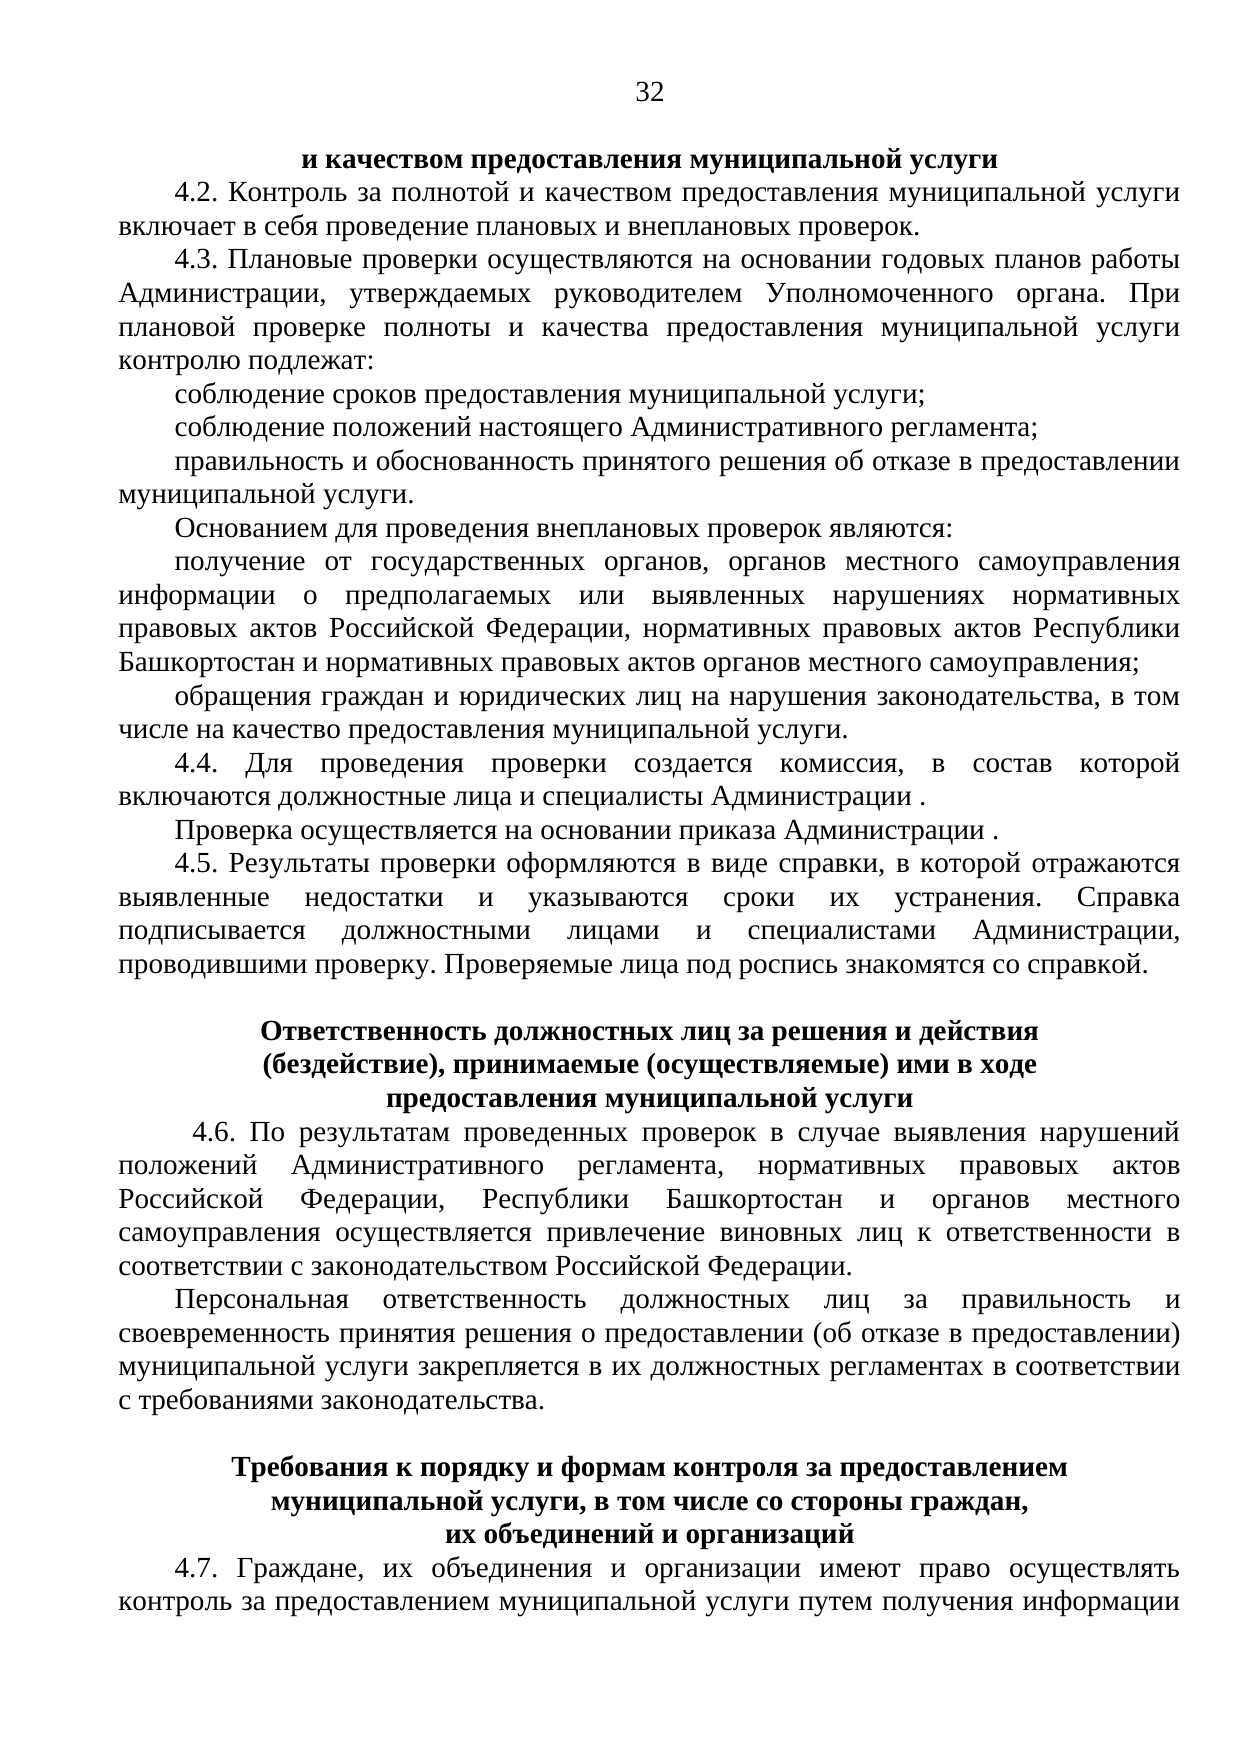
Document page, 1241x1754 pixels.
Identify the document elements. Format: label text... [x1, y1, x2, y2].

text Ответственность должностных лиц за решения и действия [118, 1013, 1181, 1047]
text 4.5. Результаты проверки оформляются в виде справки, в которой отражаются выявленные недостатки и указываются сроки их устранения. Справка подписывается должностными лицами и специалистами Администрации, проводившими проверку. Проверяемые лица под роспись знакомятся со справкой. [118, 845, 1181, 979]
text получение от государственных органов, органов местного самоуправления информации о предполагаемых или выявленных нарушениях нормативных правовых актов Российской Федерации, нормативных правовых актов Республики Башкортостан и нормативных правовых актов органов местного самоуправления; [118, 543, 1181, 678]
text Требования к порядку и формам контроля за предоставлением [118, 1449, 1181, 1483]
text соблюдение положений настоящего Административного регламента; [118, 409, 1181, 443]
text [118, 1550, 1181, 1617]
text 4.2. Контроль за полнотой и качеством предоставления муниципальной услуги включает в себя проведение плановых и внеплановых проверок. [118, 174, 1181, 242]
text Проверка осуществляется на основании приказа Администрации . [118, 812, 1181, 845]
text правильность и обоснованность принятого решения об отказе в предоставлении муниципальной услуги. [118, 443, 1181, 510]
text обращения граждан и юридических лиц на нарушения законодательства, в том числе на качество предоставления муниципальной услуги. [118, 678, 1181, 745]
text Персональная ответственность должностных лиц за правильность и своевременность принятия решения о предоставлении (об отказе в предоставлении) муниципальной услуги закрепляется в их должностных регламентах в соответствии с требованиями законодательства. [118, 1281, 1181, 1416]
text и качеством предоставления муниципальной услуги [118, 141, 1181, 174]
text предоставления муниципальной услуги [118, 1080, 1181, 1114]
text 4.3. Плановые проверки осуществляются на основании годовых планов работы Администрации, утверждаемых руководителем Уполномоченного органа. При плановой проверке полноты и качества предоставления муниципальной услуги контролю подлежат: [118, 242, 1181, 376]
text 4.4. Для проведения проверки создается комиссия, в состав которой включаются должностные лица и специалисты Администрации . [118, 745, 1181, 812]
text 4.6. По результатам проведенных проверок в случае выявления нарушений положений Административного регламента, нормативных правовых актов Российской Федерации, Республики Башкортостан и органов местного самоуправления осуществляется привлечение виновных лиц к ответственности в соответствии с законодательством Российской Федерации. [118, 1114, 1181, 1281]
text соблюдение сроков предоставления муниципальной услуги; [118, 376, 1181, 409]
text муниципальной услуги, в том числе со стороны граждан, [118, 1483, 1181, 1516]
text Основанием для проведения внеплановых проверок являются: [118, 510, 1181, 543]
text их объединений и организаций [118, 1516, 1181, 1550]
text (бездействие), принимаемые (осуществляемые) ими в ходе [118, 1047, 1181, 1080]
